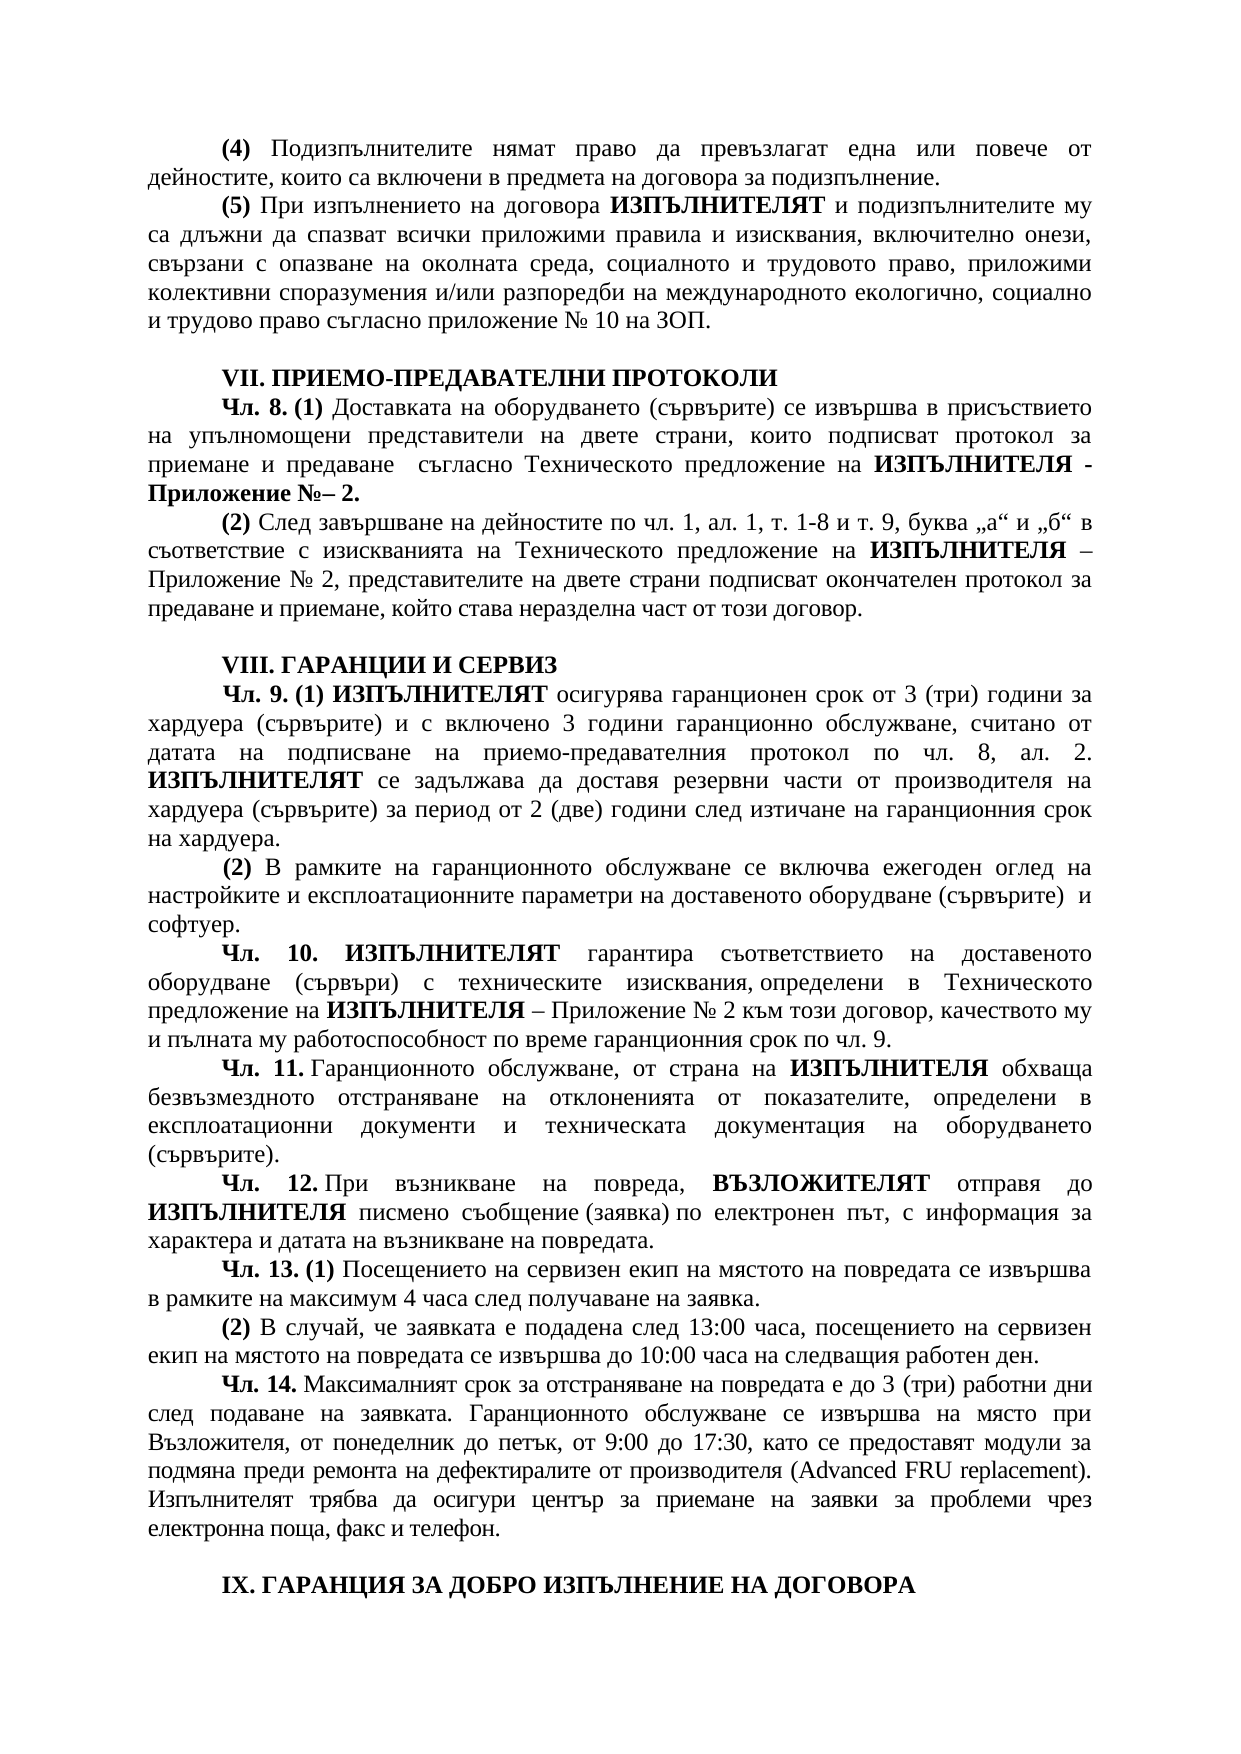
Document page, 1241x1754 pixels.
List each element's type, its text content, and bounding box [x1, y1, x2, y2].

text VІІI. ГАРАНЦИИ И СЕРВИЗ [148, 650, 1093, 679]
text Чл. 12. При възникване на повреда, ВЪЗЛОЖИТЕЛЯТ отправя до ИЗПЪЛНИТЕЛЯ писмено съобщение (заявка) по електронен път, с информация за характера и датата на възникване на повредата. [148, 1168, 1093, 1254]
text Чл. 9. (1) ИЗПЪЛНИТЕЛЯТ осигурява гаранционен срок от 3 (три) години за хардуера (сървърите) и с включено 3 години гаранционно обслужване, считано от датата на подписване на приемо-предавателния протокол по чл. 8, ал. 2. ИЗПЪЛНИТЕЛЯТ се задължава да доставя резервни части от производителя на хардуера (сървърите) за период от 2 (две) години след изтичане на гаранционния срок на хардуера. [148, 679, 1093, 852]
text Чл. 14. Максималният срок за отстраняване на повредата е до 3 (три) работни дни след подаване на заявката. Гаранционното обслужване се извършва на място при Възложителя, от понеделник до петък, от 9:00 до 17:30, като се предоставят модули за подмяна преди ремонта на дефектиралите от производителя (Advanced FRU replacement). Изпълнителят трябва да осигури център за приемане на заявки за проблеми чрез електронна поща, факс и телефон. [148, 1369, 1093, 1542]
text (2) В случай, че заявката е подадена след 13:00 часа, посещението на сервизен екип на мястото на повредата се извършва до 10:00 часа на следващия работен ден. [148, 1312, 1093, 1369]
text Чл. 8. (1) Доставката на оборудването (сървърите) се извършва в присъствието на упълномощени представители на двете страни, които подписват протокол за приемане и предаване съгласно Техническото предложение на ИЗПЪЛНИТЕЛЯ - Приложение №– 2. [148, 392, 1093, 507]
text (4) Подизпълнителите нямат право да превъзлагат една или повече от дейностите, които са включени в предмета на договора за подизпълнение. [148, 133, 1093, 190]
text ІX. ГАРАНЦИЯ ЗА ДОБРО ИЗПЪЛНЕНИЕ НА ДОГОВОРА [148, 1570, 1093, 1599]
text (5) При изпълнението на договора ИЗПЪЛНИТЕЛЯТ и подизпълнителите му са длъжни да спазват всички приложими правила и изисквания, включително онези, свързани с опазване на околната среда, социалното и трудовото право, приложими колективни споразумения и/или разпоредби на международното екологично, социално и трудово право съгласно приложение № 10 на ЗОП. [148, 190, 1093, 334]
text (2) След завършване на дейностите по чл. 1, ал. 1, т. 1-8 и т. 9, буква „а“ и „б“ в съответствие с изискванията на Техническото предложение на ИЗПЪЛНИТЕЛЯ – Приложение № 2, представителите на двете страни подписват окончателен протокол за предаване и приемане, който става неразделна част от този договор. [148, 507, 1093, 622]
text (2) В рамките на гаранционното обслужване се включва ежегоден оглед на настройките и експлоатационните параметри на доставеното оборудване (сървърите) и софтуер. [148, 852, 1093, 938]
text Чл. 11. Гаранционното обслужване, от страна на ИЗПЪЛНИТЕЛЯ обхваща безвъзмездното отстраняване на отклоненията от показателите, определени в експлоатационни документи и техническата документация на оборудването (сървърите). [148, 1053, 1093, 1168]
text Чл. 13. (1) Посещението на сервизен екип на мястото на повредата се извършва в рамките на максимум 4 часа след получаване на заявка. [148, 1254, 1093, 1312]
text VІI. ПРИЕМО-ПРЕДАВАТЕЛНИ ПРОТОКОЛИ [148, 363, 1093, 392]
text Чл. 10. ИЗПЪЛНИТЕЛЯТ гарантира съответствието на доставеното оборудване (сървъри) с техническите изисквания, определени в Техническото предложение на ИЗПЪЛНИТЕЛЯ – Приложение № 2 към този договор, качеството му и пълната му работоспособност по време гаранционния срок по чл. 9. [148, 938, 1093, 1053]
